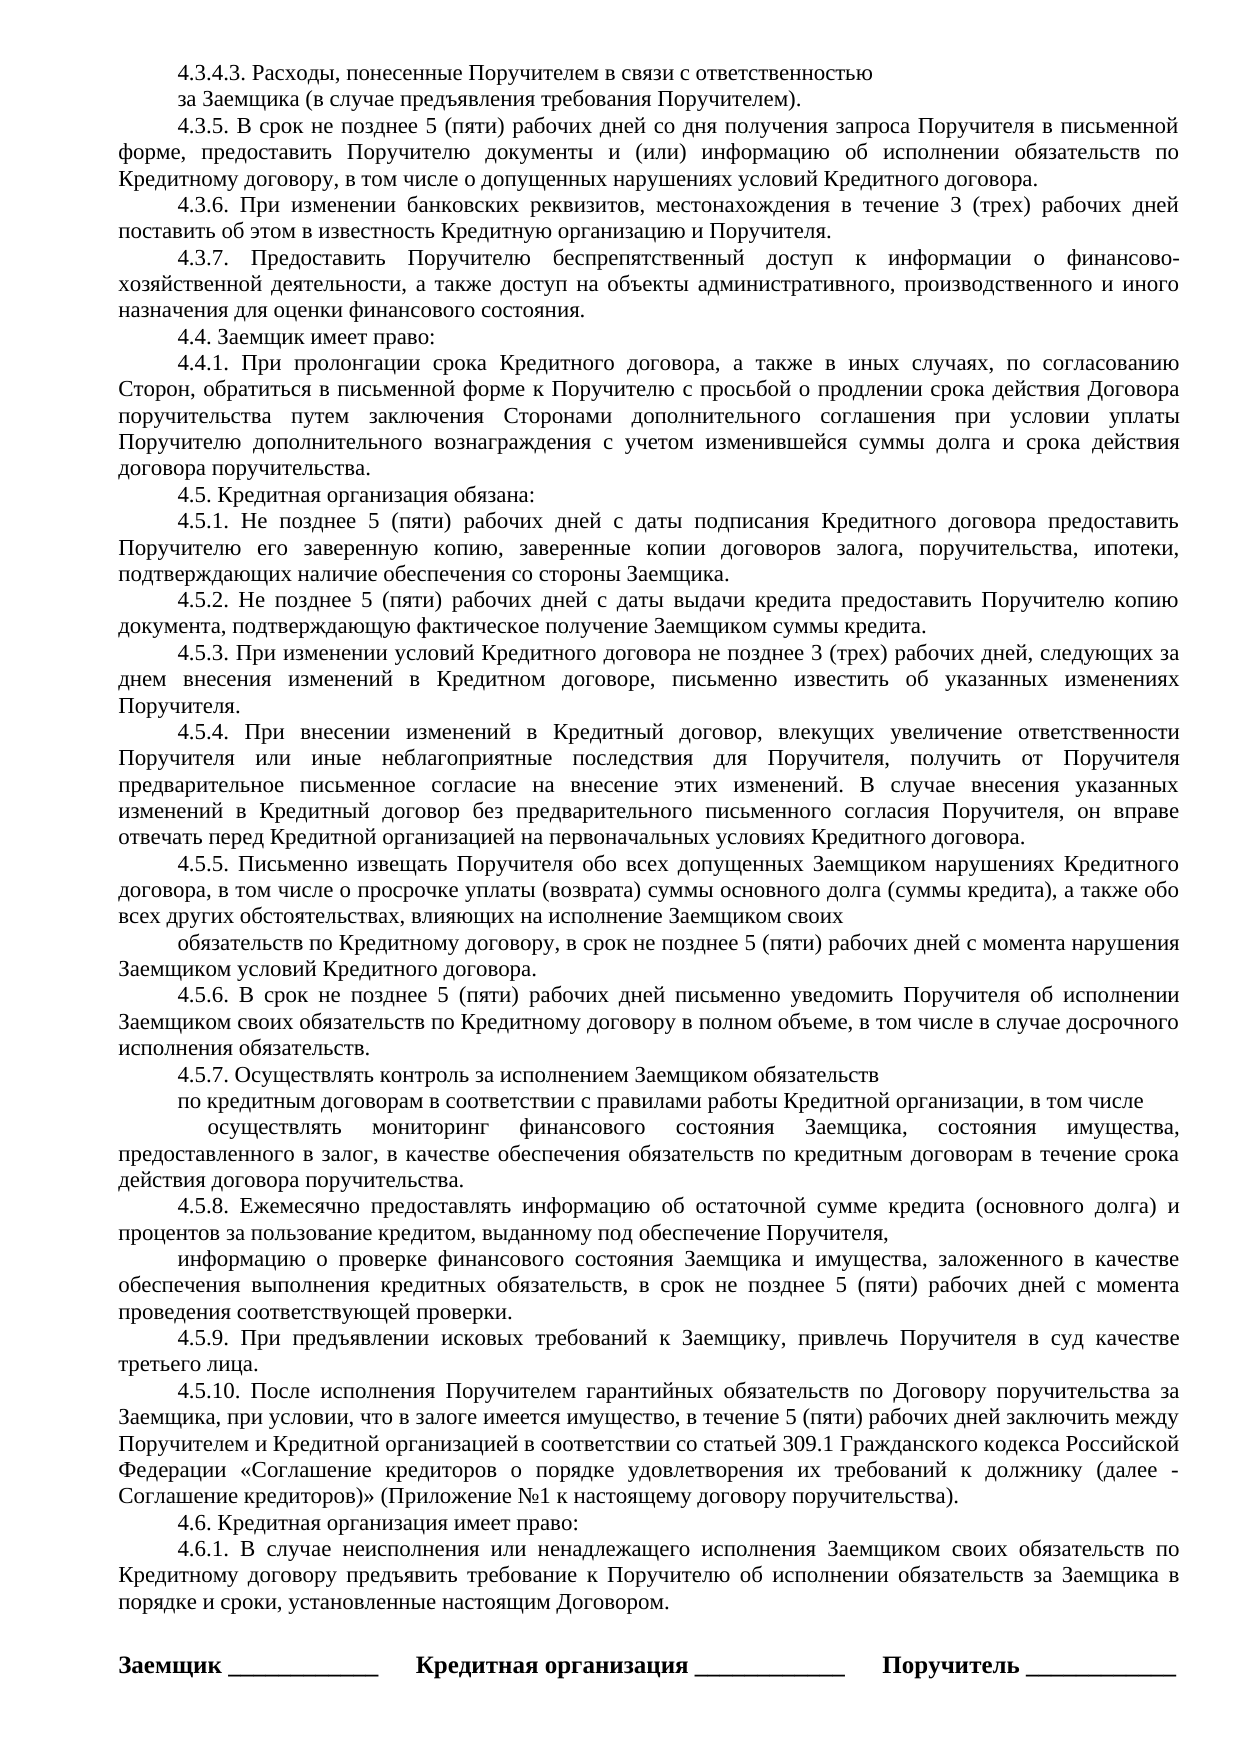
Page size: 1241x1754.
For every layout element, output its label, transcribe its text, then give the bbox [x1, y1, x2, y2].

text осуществлять мониторинг финансового состояния Заемщика, состояния имущества, предоставленного в залог, в качестве обеспечения обязательств по кредитным договорам в течение срока действия договора поручительства. [118, 1113, 1181, 1192]
text 4.3.4.3. Расходы, понесенные Поручителем в связи с ответственностью [118, 59, 1181, 86]
text 4.5.5. Письменно извещать Поручителя обо всех допущенных Заемщиком нарушениях Кредитного договора, в том числе о просрочке уплаты (возврата) суммы основного долга (суммы кредита), а также обо всех других обстоятельствах, влияющих на исполнение Заемщиком своих [118, 850, 1181, 929]
text обязательств по Кредитному договору, в срок не позднее 5 (пяти) рабочих дней с момента нарушения Заемщиком условий Кредитного договора. [118, 929, 1181, 982]
text по кредитным договорам в соответствии с правилами работы Кредитной организации, в том числе [118, 1087, 1181, 1113]
text 4.6. Кредитная организация имеет право: [118, 1509, 1181, 1535]
text 4.4.1. При пролонгации срока Кредитного договора, а также в иных случаях, по согласованию Сторон, обратиться в письменной форме к Поручителю с просьбой о продлении срока действия Договора поручительства путем заключения Сторонами дополнительного соглашения при условии уплаты Поручителю дополнительного вознаграждения с учетом изменившейся суммы долга и срока действия договора поручительства. [118, 349, 1181, 481]
text 4.5.2. Не позднее 5 (пяти) рабочих дней с даты выдачи кредита предоставить Поручителю копию документа, подтверждающую фактическое получение Заемщиком суммы кредита. [118, 586, 1181, 639]
text 4.5.9. При предъявлении исковых требований к Заемщику, привлечь Поручителя в суд качестве третьего лица. [118, 1324, 1181, 1377]
text 4.5.1. Не позднее 5 (пяти) рабочих дней с даты подписания Кредитного договора предоставить Поручителю его заверенную копию, заверенные копии договоров залога, поручительства, ипотеки, подтверждающих наличие обеспечения со стороны Заемщика. [118, 507, 1181, 586]
text 4.5.3. При изменении условий Кредитного договора не позднее 3 (трех) рабочих дней, следующих за днем внесения изменений в Кредитном договоре, письменно известить об указанных изменениях Поручителя. [118, 639, 1181, 718]
text 4.5.4. При внесении изменений в Кредитный договор, влекущих увеличение ответственности Поручителя или иные неблагоприятные последствия для Поручителя, получить от Поручителя предварительное письменное согласие на внесение этих изменений. В случае внесения указанных изменений в Кредитный договор без предварительного письменного согласия Поручителя, он вправе отвечать перед Кредитной организацией на первоначальных условиях Кредитного договора. [118, 718, 1181, 850]
text 4.4. Заемщик имеет право: [118, 323, 1181, 349]
text 4.3.6. При изменении банковских реквизитов, местонахождения в течение 3 (трех) рабочих дней поставить об этом в известность Кредитную организацию и Поручителя. [118, 191, 1181, 244]
text информацию о проверке финансового состояния Заемщика и имущества, заложенного в качестве обеспечения выполнения кредитных обязательств, в срок не позднее 5 (пяти) рабочих дней с момента проведения соответствующей проверки. [118, 1245, 1181, 1324]
text 4.5.6. В срок не позднее 5 (пяти) рабочих дней письменно уведомить Поручителя об исполнении Заемщиком своих обязательств по Кредитному договору в полном объеме, в том числе в случае досрочного исполнения обязательств. [118, 982, 1181, 1061]
text 4.3.7. Предоставить Поручителю беспрепятственный доступ к информации о финансово-хозяйственной деятельности, а также доступ на объекты административного, производственного и иного назначения для оценки финансового состояния. [118, 244, 1181, 323]
text 4.5.7. Осуществлять контроль за исполнением Заемщиком обязательств [118, 1061, 1181, 1087]
text 4.5.10. После исполнения Поручителем гарантийных обязательств по Договору поручительства за Заемщика, при условии, что в залоге имеется имущество, в течение 5 (пяти) рабочих дней заключить между Поручителем и Кредитной организацией в соответствии со статьей 309.1 Гражданского кодекса Российской Федерации «Соглашение кредиторов о порядке удовлетворения их требований к должнику (далее - Соглашение кредиторов)» (Приложение №1 к настоящему договору поручительства). [118, 1377, 1181, 1509]
text 4.6.1. В случае неисполнения или ненадлежащего исполнения Заемщиком своих обязательств по Кредитному договору предъявить требование к Поручителю об исполнении обязательств за Заемщика в порядке и сроки, установленные настоящим Договором. [118, 1535, 1181, 1614]
text 4.5. Кредитная организация обязана: [118, 481, 1181, 507]
text за Заемщика (в случае предъявления требования Поручителем). [118, 86, 1181, 112]
text 4.3.5. В срок не позднее 5 (пяти) рабочих дней со дня получения запроса Поручителя в письменной форме, предоставить Поручителю документы и (или) информацию об исполнении обязательств по Кредитному договору, в том числе о допущенных нарушениях условий Кредитного договора. [118, 112, 1181, 191]
text 4.5.8. Ежемесячно предоставлять информацию об остаточной сумме кредита (основного долга) и процентов за пользование кредитом, выданному под обеспечение Поручителя, [118, 1192, 1181, 1245]
